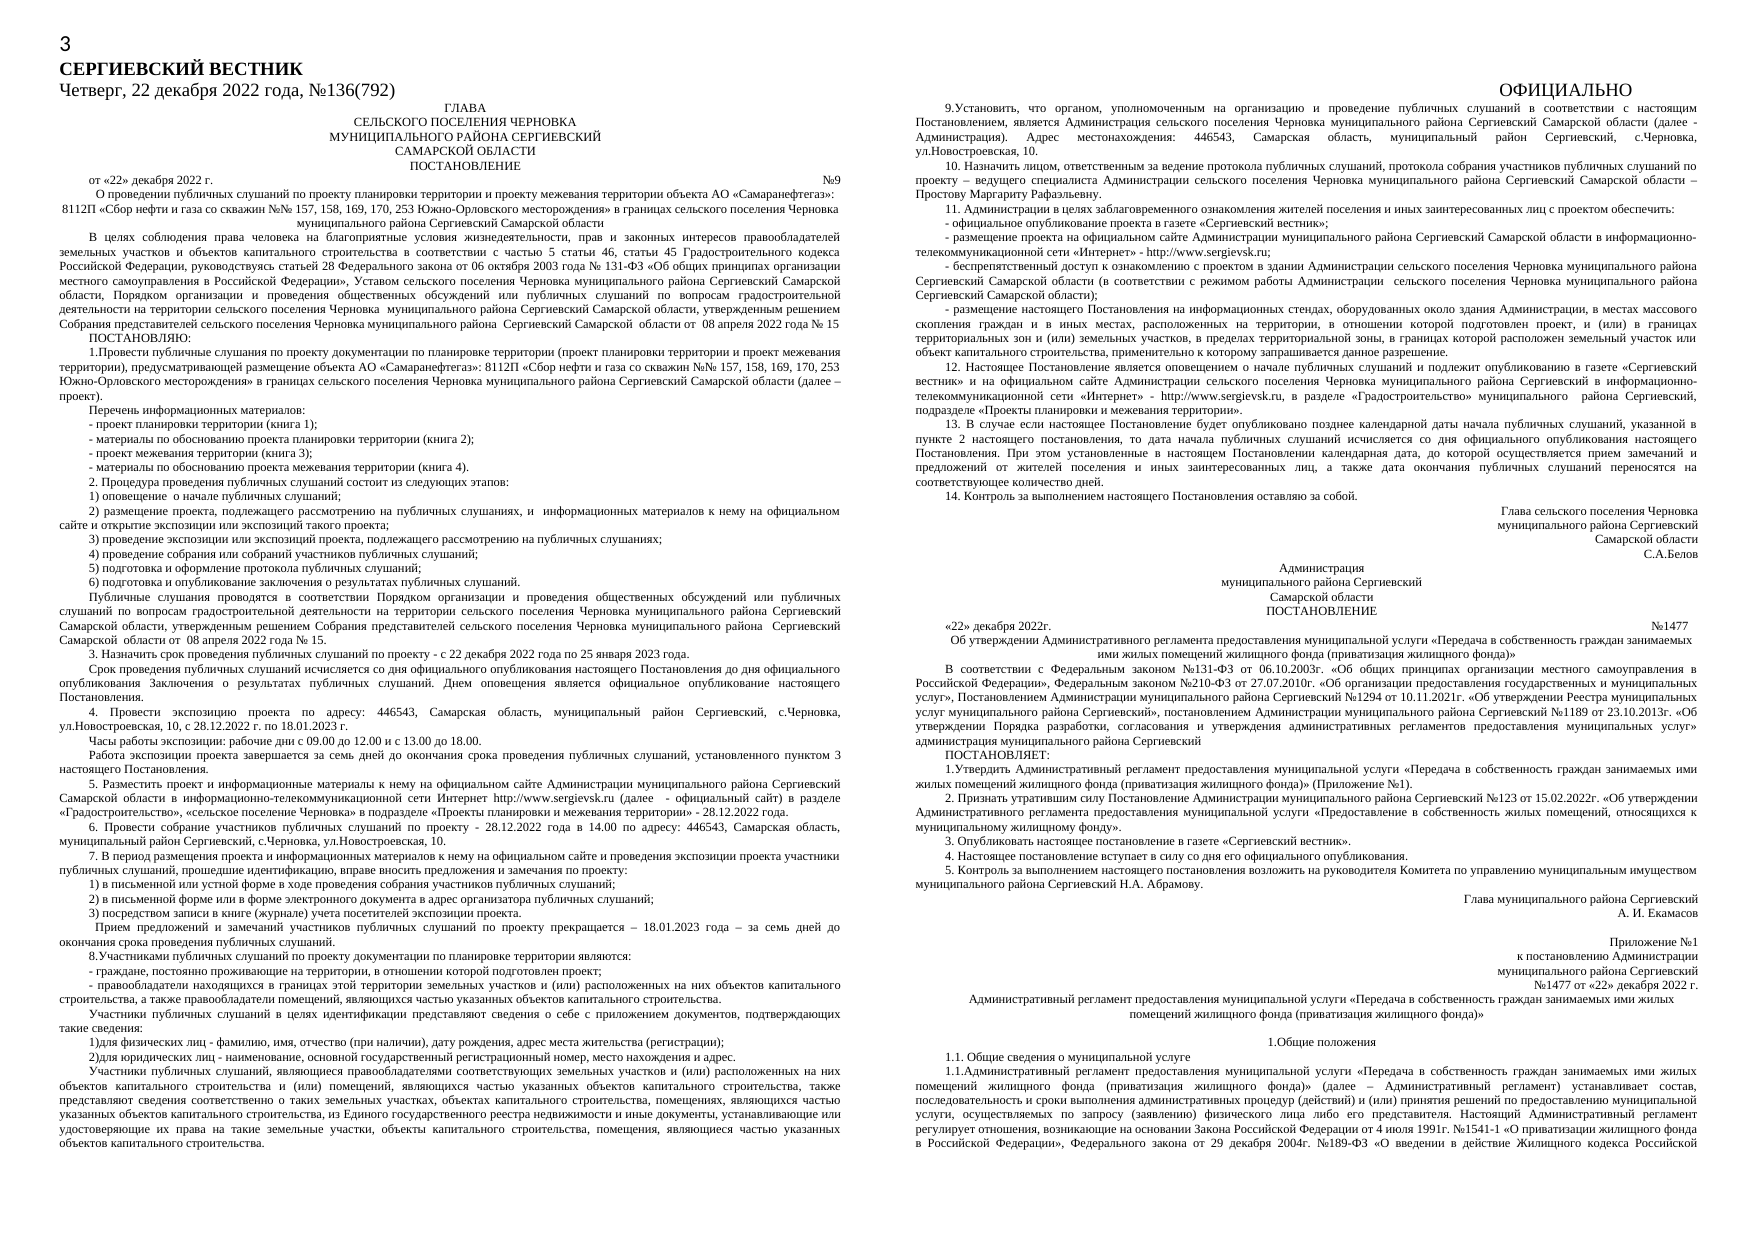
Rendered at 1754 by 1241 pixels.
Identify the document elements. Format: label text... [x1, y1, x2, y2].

text 12. Настоящее Постановление является оповещением о начале публичных слушаний и подлежит опубликованию в газете «Сергиевский вестник» и на официальном сайте Администрации сельского поселения Черновка муниципального района Сергиевский в информационно-телекоммуникационной сети «Интернет» - http://www.sergievsk.ru, в разделе «Градостроительство» муниципального района Сергиевский, подразделе «Проекты планировки и межевания территории». [915, 359, 1698, 417]
text МУНИЦИПАЛЬНОГО РАЙОНА СЕРГИЕВСКИЙ [59, 129, 842, 144]
text 1.Провести публичные слушания по проекту документации по планировке территории (проект планировки территории и проект межевания территории), предусматривающей размещение объекта АО «Самаранефтегаз»: 8112П «Сбор нефти и газа со скважин №№ 157, 158, 169, 170, 253 Южно-Орловского месторождения» в границах сельского поселения Черновка муниципального района Сергиевский Самарской области (далее – проект). [59, 345, 842, 403]
text Перечень информационных материалов: [59, 403, 842, 417]
text САМАРСКОЙ ОБЛАСТИ [59, 144, 842, 158]
text С.А.Белов [915, 546, 1698, 561]
text Самарской области [915, 589, 1698, 604]
text - размещение настоящего Постановления на информационных стендах, оборудованных около здания Администрации, в местах массового скопления граждан и в иных местах, расположенных на территории, в отношении которой подготовлен проект, и (или) в границах территориальных зон и (или) земельных участков, в пределах территориальной зоны, в границах которой расположен земельный участок или объект капитального строительства, применительно к которому запрашивается данное разрешение. [915, 302, 1698, 359]
text муниципального района Сергиевский [915, 963, 1698, 978]
text 5. Разместить проект и информационные материалы к нему на официальном сайте Администрации муниципального района Сергиевский Самарской области в информационно-телекоммуникационной сети Интернет http://www.sergievsk.ru (далее - официальный сайт) в разделе «Градостроительство», «сельское поселение Черновка» в подразделе «Проекты планировки и межевания территории» - 28.12.2022 года. [59, 776, 842, 819]
text Участники публичных слушаний в целях идентификации представляют сведения о себе с приложением документов, подтверждающих такие сведения: [59, 1006, 842, 1035]
text 13. В случае если настоящее Постановление будет опубликовано позднее календарной даты начала публичных слушаний, указанной в пункте 2 настоящего постановления, то дата начала публичных слушаний исчисляется со дня официального опубликования настоящего Постановления. При этом установленные в настоящем Постановлении календарная дата, до которой осуществляется прием замечаний и предложений от жителей поселения и иных заинтересованных лиц, а также дата окончания публичных слушаний переносятся на соответствующее количество дней. [915, 417, 1698, 489]
text В целях соблюдения права человека на благоприятные условия жизнедеятельности, прав и законных интересов правообладателей земельных участков и объектов капитального строительства в соответствии с частью 5 статьи 46, статьи 45 Градостроительного кодекса Российской Федерации, руководствуясь статьей 28 Федерального закона от 06 октября 2003 года № 131-ФЗ «Об общих принципах организации местного самоуправления в Российской Федерации», Уставом сельского поселения Черновка муниципального района Сергиевский Самарской области, Порядком организации и проведения общественных обсуждений или публичных слушаний по вопросам градостроительной деятельности на территории сельского поселения Черновка муниципального района Сергиевский Самарской области, утвержденным решением Собрания представителей сельского поселения Черновка муниципального района Сергиевский Самарской области от 08 апреля 2022 года № 15 [59, 230, 842, 331]
text Срок проведения публичных слушаний исчисляется со дня официального опубликования настоящего Постановления до дня официального опубликования Заключения о результатах публичных слушаний. Днем оповещения является официальное опубликование настоящего Постановления. [59, 661, 842, 704]
text - проект планировки территории (книга 1); [59, 417, 842, 431]
text 6) подготовка и опубликование заключения о результатах публичных слушаний. [59, 575, 842, 589]
text 3. Назначить срок проведения публичных слушаний по проекту - с 22 декабря 2022 года по 25 января 2023 года. [59, 647, 842, 661]
text Глава муниципального района Сергиевский [915, 891, 1698, 906]
text 10. Назначить лицом, ответственным за ведение протокола публичных слушаний, протокола собрания участников публичных слушаний по проекту – ведущего специалиста Администрации сельского поселения Черновка муниципального района Сергиевский Самарской области – Простову Маргариту Рафаэльевну. [915, 158, 1698, 201]
text Участники публичных слушаний, являющиеся правообладателями соответствующих земельных участков и (или) расположенных на них объектов капитального строительства и (или) помещений, являющихся частью указанных объектов капитального строительства, также представляют сведения соответственно о таких земельных участках, объектах капитального строительства, помещениях, являющихся частью указанных объектов капитального строительства, из Единого государственного реестра недвижимости и иные документы, устанавливающие или удостоверяющие их права на такие земельные участки, объекты капитального строительства, помещения, являющиеся частью указанных объектов капитального строительства. [59, 1064, 842, 1150]
text А. И. Екамасов [915, 906, 1698, 920]
text ПОСТАНОВЛЯЮ: [59, 331, 842, 345]
text от «22» декабря 2022 г. №9 [59, 173, 842, 187]
text 8.Участниками публичных слушаний по проекту документации по планировке территории являются: [59, 949, 842, 963]
text 3. Опубликовать настоящее постановление в газете «Сергиевский вестник». [915, 834, 1698, 848]
text 7. В период размещения проекта и информационных материалов к нему на официальном сайте и проведения экспозиции проекта участники публичных слушаний, прошедшие идентификацию, вправе вносить предложения и замечания по проекту: [59, 848, 842, 877]
text 2) размещение проекта, подлежащего рассмотрению на публичных слушаниях, и информационных материалов к нему на официальном сайте и открытие экспозиции или экспозиций такого проекта; [59, 503, 842, 532]
text 1) оповещение о начале публичных слушаний; [59, 489, 842, 503]
text 14. Контроль за выполнением настоящего Постановления оставляю за собой. [915, 489, 1698, 503]
text 1) в письменной или устной форме в ходе проведения собрания участников публичных слушаний; [59, 877, 842, 891]
text 9.Установить, что органом, уполномоченным на организацию и проведение публичных слушаний в соответствии с настоящим Постановлением, является Администрация сельского поселения Черновка муниципального района Сергиевский Самарской области (далее - Администрация). Адрес местонахождения: 446543, Самарская область, муниципальный район Сергиевский, с.Черновка, ул.Новостроевская, 10. [915, 101, 1698, 158]
text 2. Признать утратившим силу Постановление Администрации муниципального района Сергиевский №123 от 15.02.2022г. «Об утверждении Административного регламента предоставления муниципальной услуги «Предоставление в собственность жилых помещений, относящихся к муниципальному жилищному фонду». [915, 791, 1698, 834]
text ПОСТАНОВЛЕНИЕ [59, 158, 842, 173]
text Часы работы экспозиции: рабочие дни с 09.00 до 12.00 и с 13.00 до 18.00. [59, 733, 842, 748]
text - правообладатели находящихся в границах этой территории земельных участков и (или) расположенных на них объектов капитального строительства, а также правообладатели помещений, являющихся частью указанных объектов капитального строительства. [59, 978, 842, 1006]
text - материалы по обоснованию проекта межевания территории (книга 4). [59, 460, 842, 474]
text 6. Провести собрание участников публичных слушаний по проекту - 28.12.2022 года в 14.00 по адресу: 446543, Самарская область, муниципальный район Сергиевский, с.Черновка, ул.Новостроевская, 10. [59, 819, 842, 848]
text 2)для юридических лиц - наименование, основной государственный регистрационный номер, место нахождения и адрес. [59, 1049, 842, 1064]
text Публичные слушания проводятся в соответствии Порядком организации и проведения общественных обсуждений или публичных слушаний по вопросам градостроительной деятельности на территории сельского поселения Черновка муниципального района Сергиевский Самарской области, утвержденным решением Собрания представителей сельского поселения Черновка муниципального района Сергиевский Самарской области от 08 апреля 2022 года № 15. [59, 589, 842, 647]
text 11. Администрации в целях заблаговременного ознакомления жителей поселения и иных заинтересованных лиц с проектом обеспечить: [915, 201, 1698, 216]
text Административный регламент предоставления муниципальной услуги «Передача в собственность граждан занимаемых ими жилых помещений жилищного фонда (приватизация жилищного фонда)» [915, 992, 1698, 1021]
text 1)для физических лиц - фамилию, имя, отчество (при наличии), дату рождения, адрес места жительства (регистрации); [59, 1035, 842, 1049]
text - размещение проекта на официальном сайте Администрации муниципального района Сергиевский Самарской области в информационно-телекоммуникационной сети «Интернет» - http://www.sergievsk.ru; [915, 230, 1698, 259]
text Самарской области [915, 532, 1698, 546]
text 5. Контроль за выполнением настоящего постановления возложить на руководителя Комитета по управлению муниципальным имуществом муниципального района Сергиевский Н.А. Абрамову. [915, 863, 1698, 891]
text - официальное опубликование проекта в газете «Сергиевский вестник»; [915, 216, 1698, 230]
text 4) проведение собрания или собраний участников публичных слушаний; [59, 546, 842, 561]
text СЕЛЬСКОГО ПОСЕЛЕНИЯ ЧЕРНОВКА [59, 115, 842, 129]
text 2) в письменной форме или в форме электронного документа в адрес организатора публичных слушаний; [59, 891, 842, 906]
text Об утверждении Административного регламента предоставления муниципальной услуги «Передача в собственность граждан занимаемых ими жилых помещений жилищного фонда (приватизация жилищного фонда)» [915, 633, 1698, 661]
text 2. Процедура проведения публичных слушаний состоит из следующих этапов: [59, 474, 842, 489]
text к постановлению Администрации [915, 949, 1698, 963]
text «22» декабря 2022г. №1477 [915, 618, 1698, 633]
text Глава сельского поселения Черновка [915, 503, 1698, 518]
text 1.Общие положения [915, 1035, 1698, 1049]
text 1.Утвердить Административный регламент предоставления муниципальной услуги «Передача в собственность граждан занимаемых ими жилых помещений жилищного фонда (приватизация жилищного фонда)» (Приложение №1). [915, 762, 1698, 791]
text Прием предложений и замечаний участников публичных слушаний по проекту прекращается – 18.01.2023 года – за семь дней до окончания срока проведения публичных слушаний. [59, 920, 842, 949]
text №1477 от «22» декабря 2022 г. [915, 978, 1698, 992]
text - материалы по обоснованию проекта планировки территории (книга 2); [59, 431, 842, 446]
text Работа экспозиции проекта завершается за семь дней до окончания срока проведения публичных слушаний, установленного пунктом 3 настоящего Постановления. [59, 748, 842, 776]
text 5) подготовка и оформление протокола публичных слушаний; [59, 561, 842, 575]
text - проект межевания территории (книга 3); [59, 446, 842, 460]
text ПОСТАНОВЛЕНИЕ [915, 604, 1698, 618]
text - беспрепятственный доступ к ознакомлению с проектом в здании Администрации сельского поселения Черновка муниципального района Сергиевский Самарской области (в соответствии с режимом работы Администрации сельского поселения Черновка муниципального района Сергиевский Самарской области); [915, 259, 1698, 302]
text 1.1. Общие сведения о муниципальной услуге [915, 1049, 1698, 1064]
text муниципального района Сергиевский [915, 518, 1698, 532]
text Администрация [915, 561, 1698, 575]
text 3) посредством записи в книге (журнале) учета посетителей экспозиции проекта. [59, 906, 842, 920]
text О проведении публичных слушаний по проекту планировки территории и проекту межевания территории объекта АО «Самаранефтегаз»: 8112П «Сбор нефти и газа со скважин №№ 157, 158, 169, 170, 253 Южно-Орловского месторождения» в границах сельского поселения Черновка муниципального района Сергиевский Самарской области [59, 187, 842, 230]
text муниципального района Сергиевский [915, 575, 1698, 589]
text ГЛАВА [59, 101, 842, 115]
text ПОСТАНОВЛЯЕТ: [915, 748, 1698, 762]
text 4. Настоящее постановление вступает в силу со дня его официального опубликования. [915, 848, 1698, 863]
text 4. Провести экспозицию проекта по адресу: 446543, Самарская область, муниципальный район Сергиевский, с.Черновка, ул.Новостроевская, 10, с 28.12.2022 г. по 18.01.2023 г. [59, 704, 842, 733]
text Приложение №1 [915, 934, 1698, 949]
text 3) проведение экспозиции или экспозиций проекта, подлежащего рассмотрению на публичных слушаниях; [59, 532, 842, 546]
text - граждане, постоянно проживающие на территории, в отношении которой подготовлен проект; [59, 963, 842, 978]
text В соответствии с Федеральным законом №131-ФЗ от 06.10.2003г. «Об общих принципах организации местного самоуправления в Российской Федерации», Федеральным законом №210-ФЗ от 27.07.2010г. «Об организации предоставления государственных и муниципальных услуг», Постановлением Администрации муниципального района Сергиевский №1294 от 10.11.2021г. «Об утверждении Реестра муниципальных услуг муниципального района Сергиевский», постановлением Администрации муниципального района Сергиевский №1189 от 23.10.2013г. «Об утверждении Порядка разработки, согласования и утверждения административных регламентов предоставления муниципальных услуг» администрация муниципального района Сергиевский [915, 661, 1698, 748]
